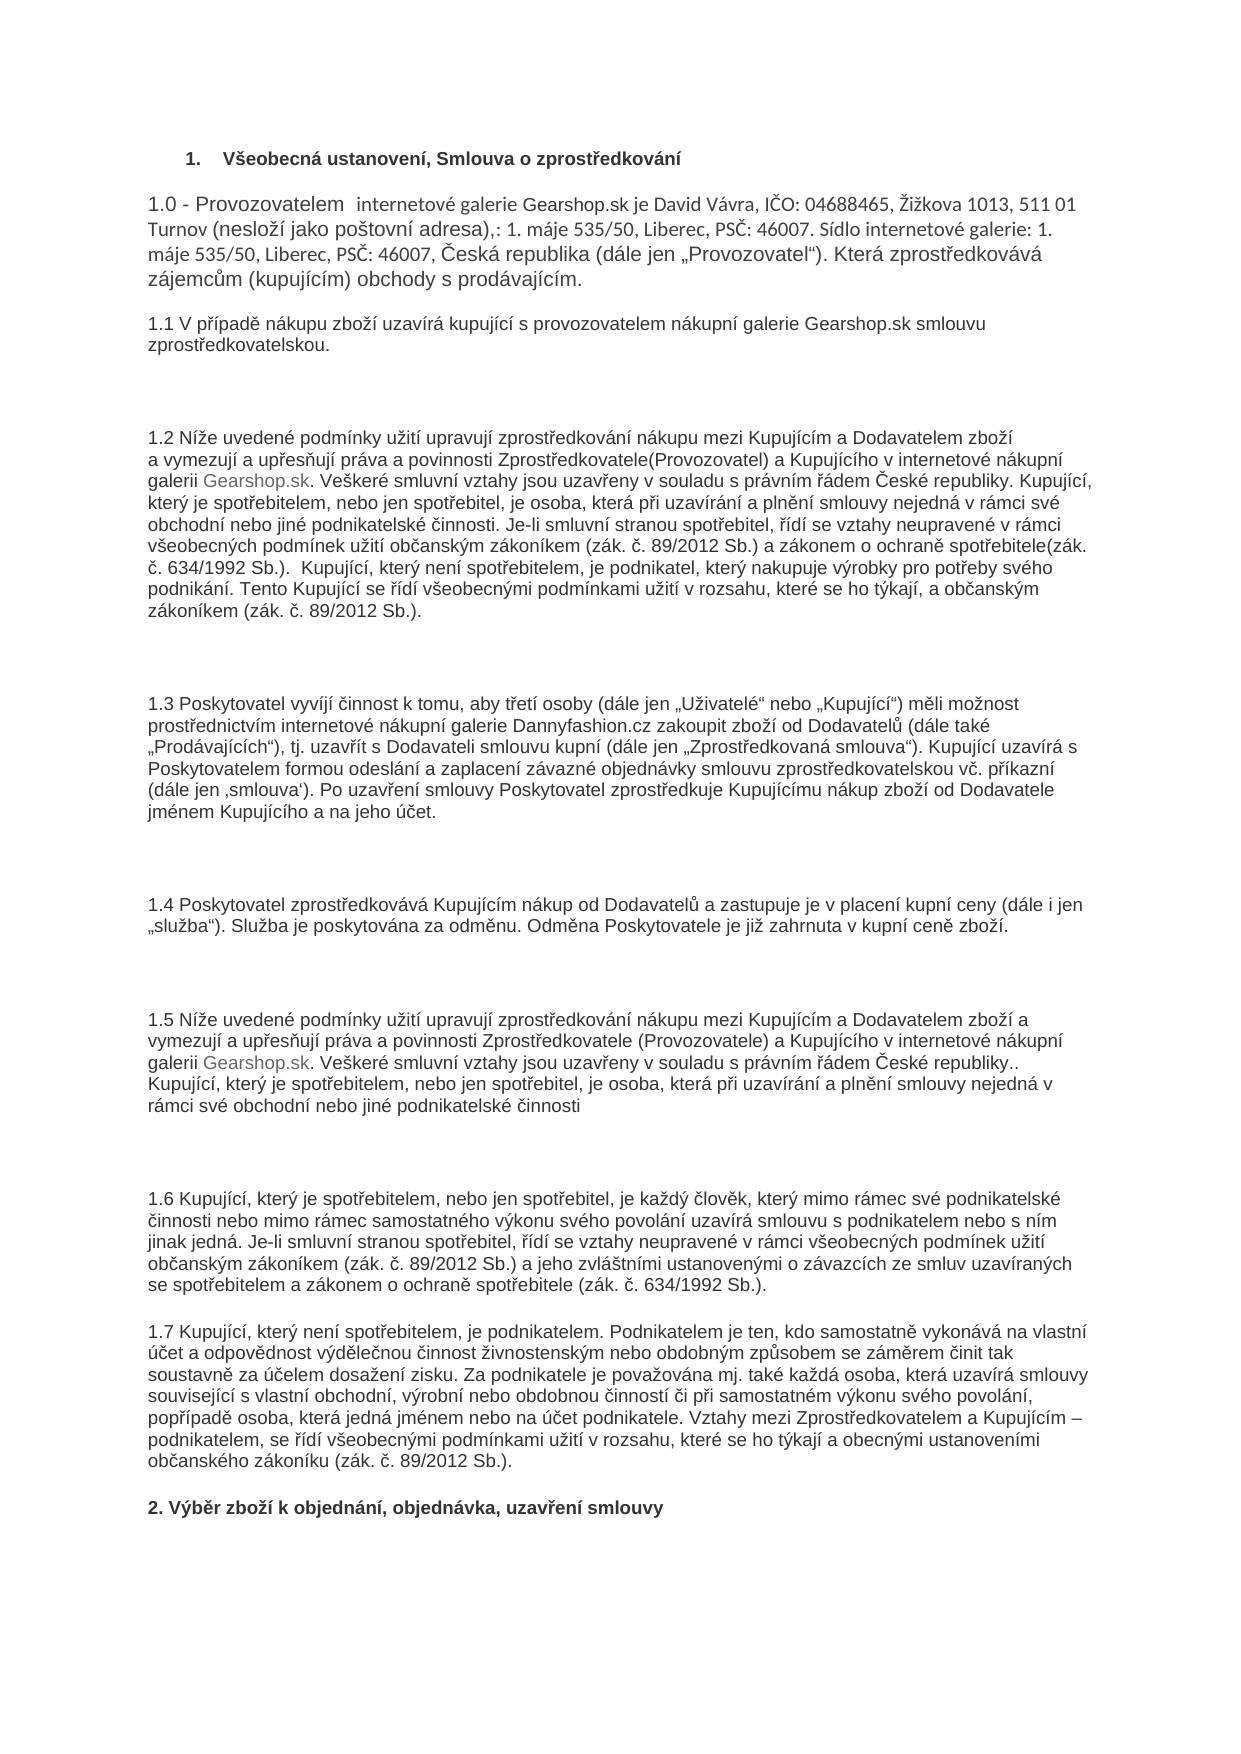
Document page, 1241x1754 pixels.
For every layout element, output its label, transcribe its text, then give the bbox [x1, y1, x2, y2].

text 1.7 Kupující, který není spotřebitelem, je podnikatelem. Podnikatelem je ten, kdo samostatně vykonává na vlastní účet a odpovědnost výdělečnou činnost živnostenským nebo obdobným způsobem se záměrem činit tak soustavně za účelem dosažení zisku. Za podnikatele je považována mj. také každá osoba, která uzavírá smlouvy související s vlastní obchodní, výrobní nebo obdobnou činností či při samostatném výkonu svého povolání, popřípadě osoba, která jedná jménem nebo na účet podnikatele. Vztahy mezi Zprostředkovatelem a Kupujícím – podnikatelem, se řídí všeobecnými podmínkami užití v rozsahu, které se ho týkají a obecnými ustanoveními občanského zákoníku (zák. č. 89/2012 Sb.). [148, 1321, 1093, 1472]
text 2. Výběr zboží k objednání, objednávka, uzavření smlouvy [148, 1497, 1093, 1518]
text 1.6 Kupující, který je spotřebitelem, nebo jen spotřebitel, je každý člověk, který mimo rámec své podnikatelské činnosti nebo mimo rámec samostatného výkonu svého povolání uzavírá smlouvu s podnikatelem nebo s ním jinak jedná. Je-li smluvní stranou spotřebitel, řídí se vztahy neupravené v rámci všeobecných podmínek užití občanským zákoníkem (zák. č. 89/2012 Sb.) a jeho zvláštními ustanovenými o závazcích ze smluv uzavíraných se spotřebitelem a zákonem o ochraně spotřebitele (zák. č. 634/1992 Sb.). [148, 1188, 1093, 1296]
text 1.2 Níže uvedené podmínky užití upravují zprostředkování nákupu mezi Kupujícím a Dodavatelem zboží a vymezují a upřesňují práva a povinnosti Zprostředkovatele(Provozovatel) a Kupujícího v internetové nákupní galerii Gearshop.sk. Veškeré smluvní vztahy jsou uzavřeny v souladu s právním řádem České republiky. Kupující, který je spotřebitelem, nebo jen spotřebitel, je osoba, která při uzavírání a plnění smlouvy nejedná v rámci své obchodní nebo jiné podnikatelské činnosti. Je-li smluvní stranou spotřebitel, řídí se vztahy neupravené v rámci všeobecných podmínek užití občanským zákoníkem (zák. č. 89/2012 Sb.) a zákonem o ochraně spotřebitele(zák. č. 634/1992 Sb.). Kupující, který není spotřebitelem, je podnikatel, který nakupuje výrobky pro potřeby svého podnikání. Tento Kupující se řídí všeobecnými podmínkami užití v rozsahu, které se ho týkají, a občanským zákoníkem (zák. č. 89/2012 Sb.). [148, 427, 1093, 621]
text 1.4 Poskytovatel zprostředkovává Kupujícím nákup od Dodavatelů a zastupuje je v placení kupní ceny (dále i jen „služba“). Služba je poskytována za odměnu. Odměna Poskytovatele je již zahrnuta v kupní ceně zboží. [148, 894, 1093, 937]
text 1.5 Níže uvedené podmínky užití upravují zprostředkování nákupu mezi Kupujícím a Dodavatelem zboží a vymezují a upřesňují práva a povinnosti Zprostředkovatele (Provozovatele) a Kupujícího v internetové nákupní galerii Gearshop.sk. Veškeré smluvní vztahy jsou uzavřeny v souladu s právním řádem České republiky.. Kupující, který je spotřebitelem, nebo jen spotřebitel, je osoba, která při uzavírání a plnění smlouvy nejedná v rámci své obchodní nebo jiné podnikatelské činnosti [148, 1008, 1093, 1116]
list Všeobecná ustanovení, Smlouva o zprostředkování [185, 148, 1093, 169]
text 1.1 V případě nákupu zboží uzavírá kupující s provozovatelem nákupní galerie Gearshop.sk smlouvu zprostředkovatelskou. [148, 312, 1093, 356]
text 1.3 Poskytovatel vyvíjí činnost k tomu, aby třetí osoby (dále jen „Uživatelé“ nebo „Kupující“) měli možnost prostřednictvím internetové nákupní galerie Dannyfashion.cz zakoupit zboží od Dodavatelů (dále také „Prodávajících“), tj. uzavřít s Dodavateli smlouvu kupní (dále jen „Zprostředkovaná smlouva“). Kupující uzavírá s Poskytovatelem formou odeslání a zaplacení závazné objednávky smlouvu zprostředkovatelskou vč. příkazní (dále jen ‚smlouva‘). Po uzavření smlouvy Poskytovatel zprostředkuje Kupujícímu nákup zboží od Dodavatele jménem Kupujícího a na jeho účet. [148, 693, 1093, 822]
text 1.0 - Provozovatelem internetové galerie Gearshop.sk je David Vávra, IČO: 04688465, Žižkova 1013, 511 01 Turnov (nesloží jako poštovní adresa),: 1. máje 535/50, Liberec, PSČ: 46007. Sídlo internetové galerie: 1. máje 535/50, Liberec, PSČ: 46007, Česká republika (dále jen „Provozovatel“). Která zprostředkovává zájemcům (kupujícím) obchody s prodávajícím. [441, 191, 1093, 291]
